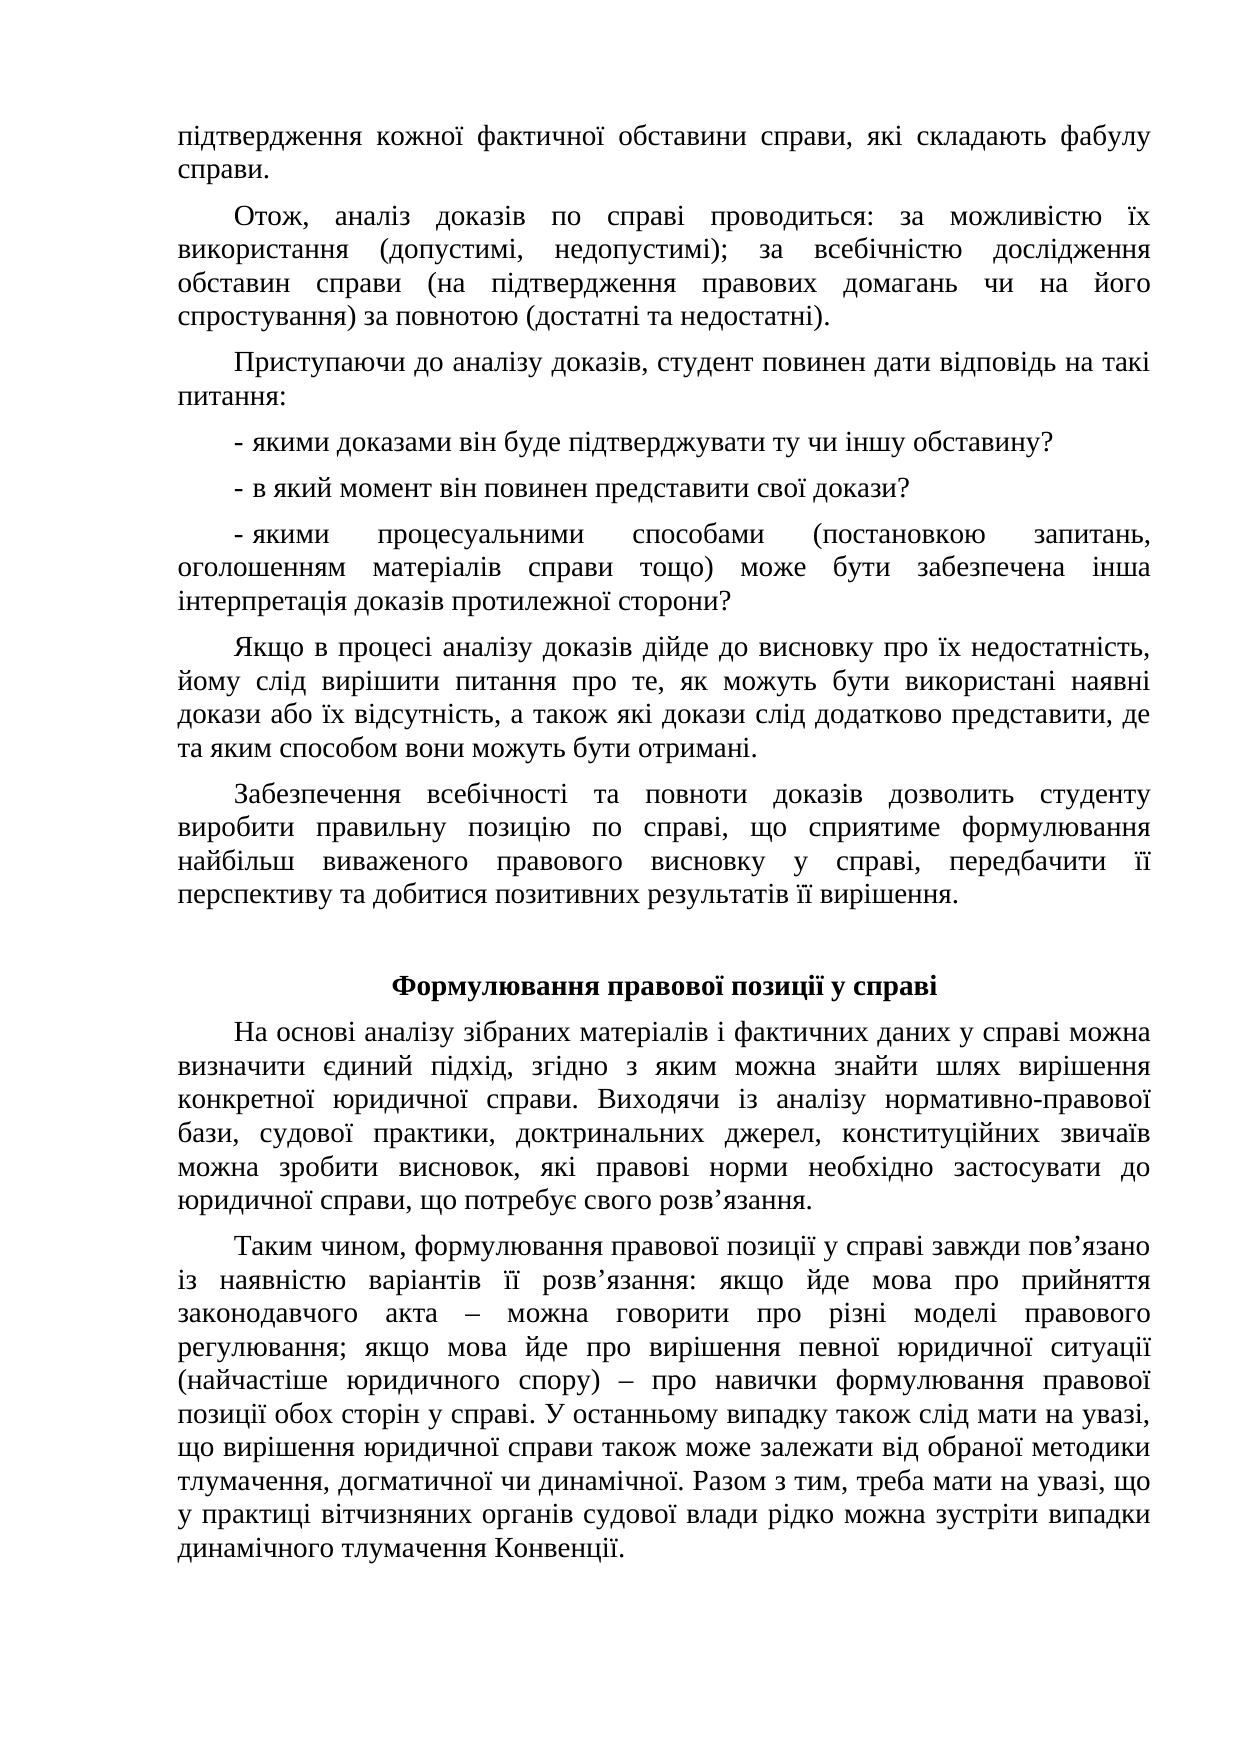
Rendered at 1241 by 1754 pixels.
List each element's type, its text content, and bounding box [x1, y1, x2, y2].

list якими доказами він буде підтверджувати ту чи іншу обставину? [177, 424, 1152, 457]
text Отож, аналіз доказів по справі проводиться: за можливістю їх використання (допустимі, недопустимі); за всебічністю дослідження обставин справи (на підтвердження правових домагань чи на його спростування) за повнотою (достатні та недостатні). [177, 198, 1152, 332]
text Формулювання правової позиції у справі [177, 968, 1152, 1002]
text Забезпечення всебічності та повноти доказів дозволить студенту виробити правильну позицію по справі, що сприятиме формулювання найбільш виваженого правового висновку у справі, передбачити її перспективу та добитися позитивних результатів її вирішення. [177, 776, 1152, 910]
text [177, 118, 1152, 185]
text На основі аналізу зібраних матеріалів і фактичних даних у справі можна визначити єдиний підхід, згідно з яким можна знайти шлях вирішення конкретної юридичної справи. Виходячи із аналізу нормативно-правової бази, судової практики, доктринальних джерел, конституційних звичаїв можна зробити висновок, які правові норми необхідно застосувати до юридичної справи, що потребує свого розв’язання. [177, 1014, 1152, 1216]
list в який момент він повинен представити свої докази? [177, 470, 1152, 503]
list якими процесуальними способами (постановкою запитань, оголошенням матеріалів справи тощо) може бути забезпечена інша інтерпретація доказів протилежної сторони? [177, 516, 1152, 617]
text Приступаючи до аналізу доказів, студент повинен дати відповідь на такі питання: [177, 344, 1152, 411]
text Якщо в процесі аналізу доказів дійде до висновку про їх недостатність, йому слід вирішити питання про те, як можуть бути використані наявні докази або їх відсутність, а також які докази слід додатково представити, де та яким способом вони можуть бути отримані. [177, 629, 1152, 763]
text Таким чином, формулювання правової позиції у справі завжди пов’язано із наявністю варіантів її розв’язання: якщо йде мова про прийняття законодавчого акта – можна говорити про різні моделі правового регулювання; якщо мова йде про вирішення певної юридичної ситуації (найчастіше юридичного спору) – про навички формулювання правової позиції обох сторін у справі. У останньому випадку також слід мати на увазі, що вирішення юридичної справи також може залежати від обраної методики тлумачення, догматичної чи динамічної. Разом з тим, треба мати на увазі, що у практиці вітчизняних органів судової влади рідко можна зустріти випадки динамічного тлумачення Конвенції. [177, 1228, 1152, 1564]
